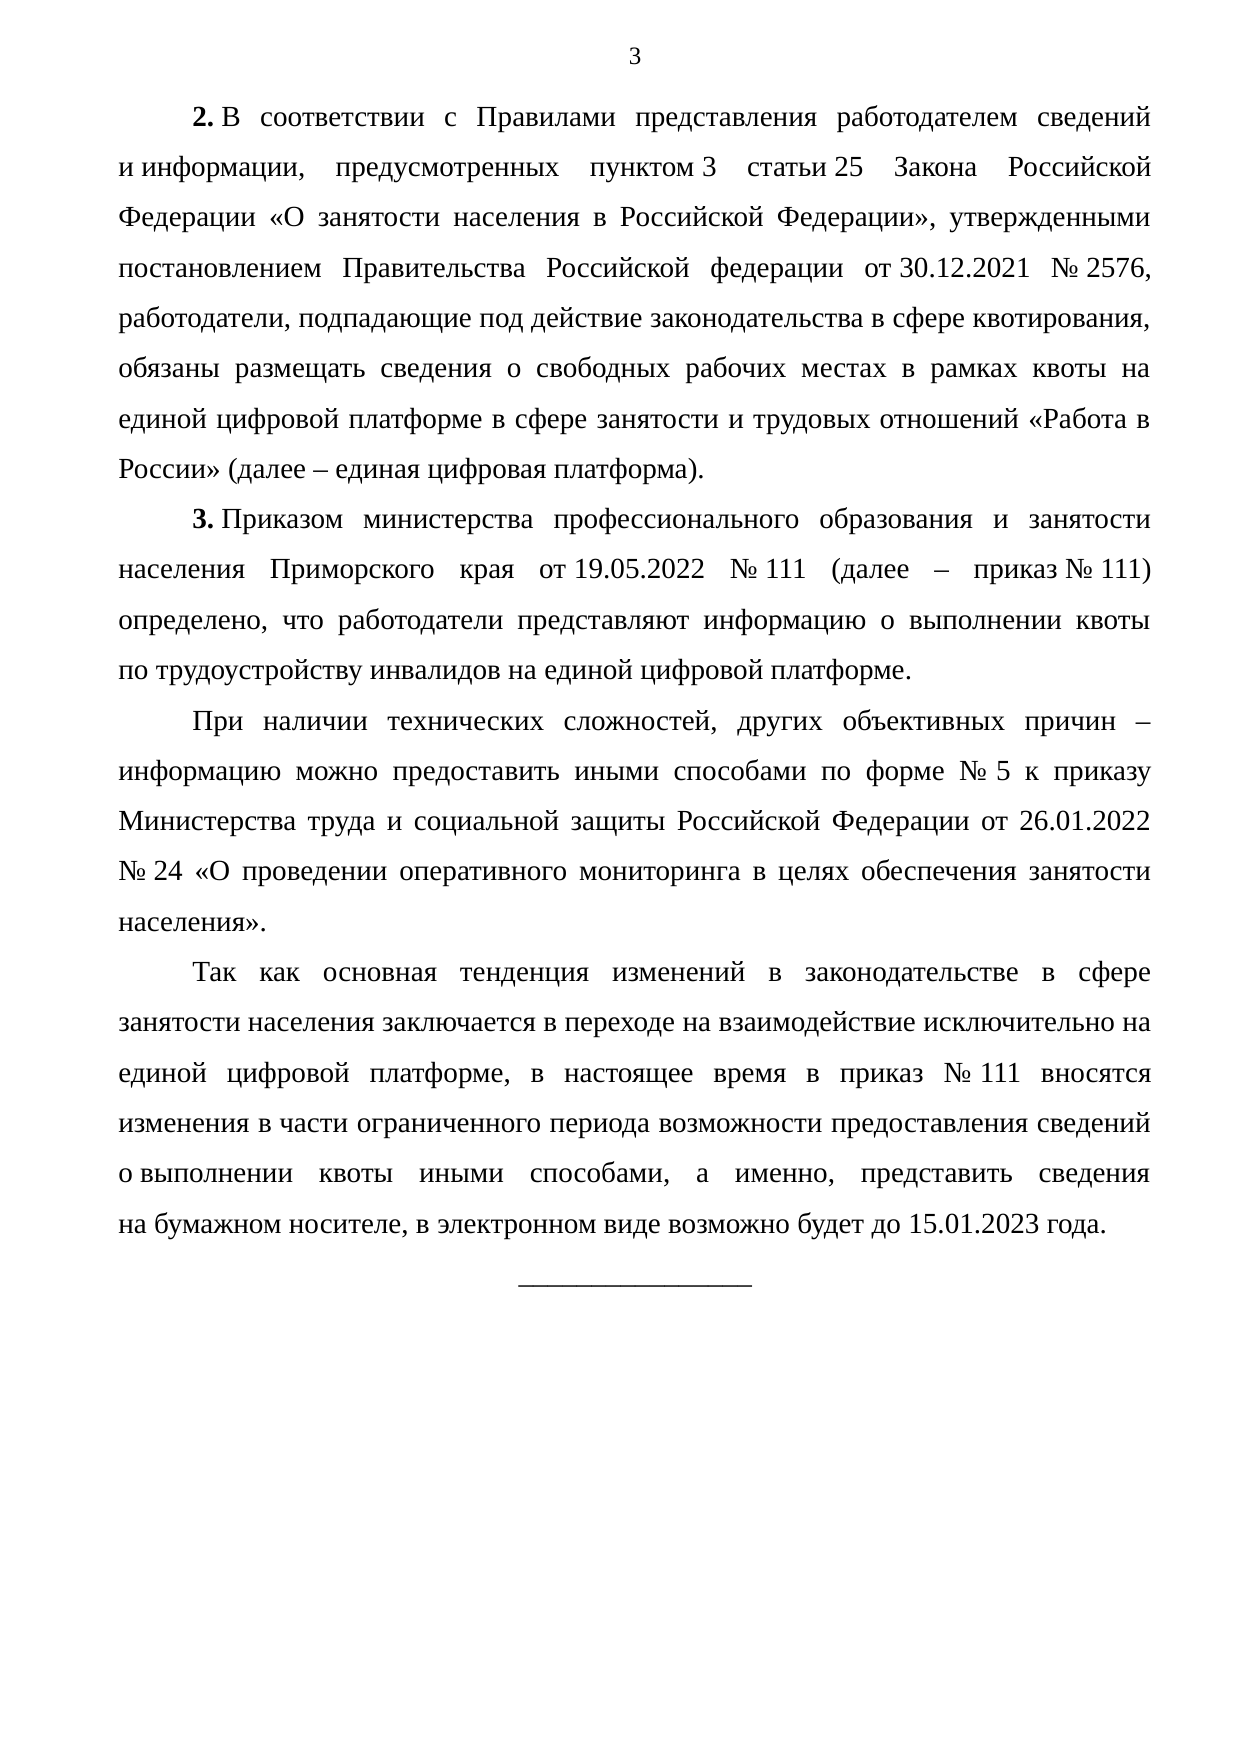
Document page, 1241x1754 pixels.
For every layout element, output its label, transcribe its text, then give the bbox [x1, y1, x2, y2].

text ________________ [118, 1256, 1152, 1289]
text При наличии технических сложностей, других объективных причин – информацию можно предоставить иными способами по форме № 5 к приказу Министерства труда и социальной защиты Российской Федерации от 26.01.2022 № 24 «О проведении оперативного мониторинга в целях обеспечения занятости населения». [118, 703, 1152, 937]
text 3. Приказом министерства профессионального образования и занятости населения Приморского края от 19.05.2022 № 111 (далее – приказ № 111) определено, что работодатели представляют информацию о выполнении квоты по трудоустройству инвалидов на единой цифровой платформе. [118, 501, 1152, 686]
text 2. В соответствии с Правилами представления работодателем сведений и информации, предусмотренных пунктом 3 статьи 25 Закона Российской Федерации «О занятости населения в Российской Федерации», утвержденными постановлением Правительства Российской федерации от 30.12.2021 № 2576, работодатели, подпадающие под действие законодательства в сфере квотирования, обязаны размещать сведения о свободных рабочих местах в рамках квоты на единой цифровой платформе в сфере занятости и трудовых отношений «Работа в России» (далее – единая цифровая платформа). [118, 99, 1152, 484]
text Так как основная тенденция изменений в законодательстве в сфере занятости населения заключается в переходе на взаимодействие исключительно на единой цифровой платформе, в настоящее время в приказ № 111 вносятся изменения в части ограниченного периода возможности предоставления сведений о выполнении квоты иными способами, а именно, представить сведения на бумажном носителе, в электронном виде возможно будет до 15.01.2023 года. [118, 954, 1152, 1239]
